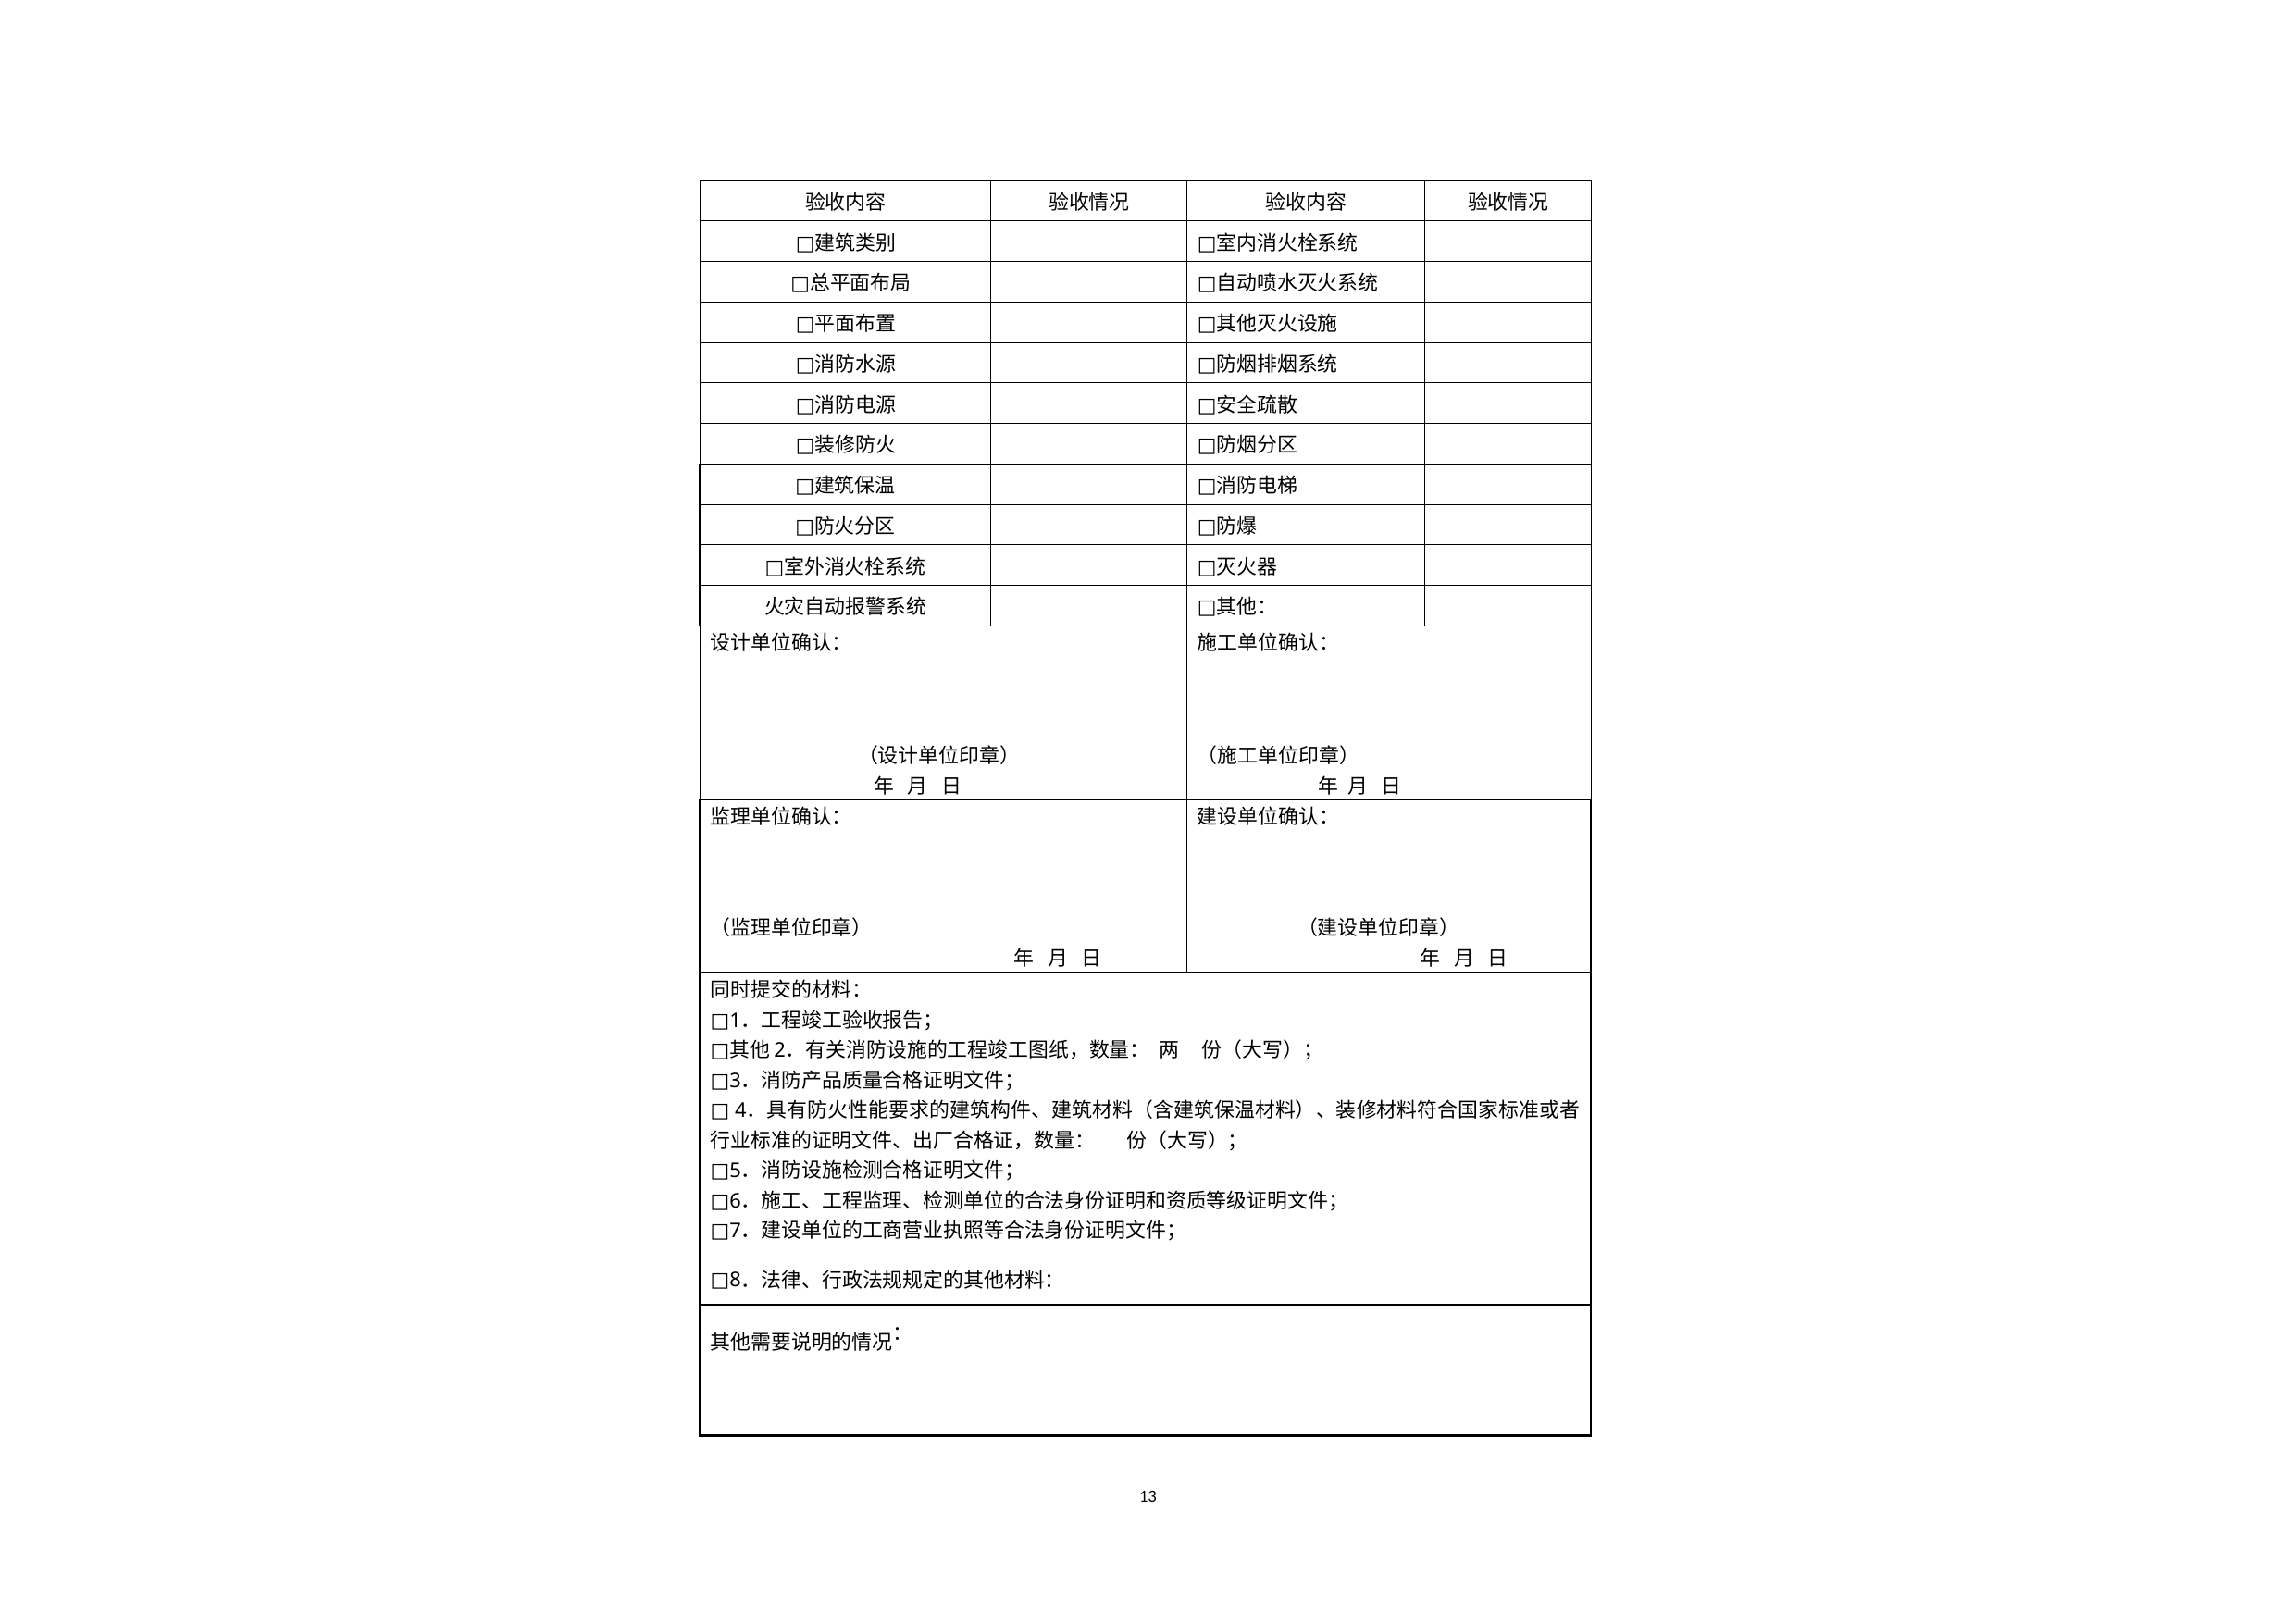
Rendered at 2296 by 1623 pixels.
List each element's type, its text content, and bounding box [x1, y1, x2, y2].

table_cell [991, 303, 1186, 341]
table_cell 验收内容 [1187, 181, 1424, 220]
table_cell [1425, 465, 1591, 503]
table_cell 验收内容 [701, 181, 990, 220]
table_cell 设计单位确认： （设计单位印章） 年 月 日 [701, 626, 1186, 799]
table_cell □平面布置 [701, 303, 990, 341]
table_cell □建筑类别 [701, 221, 990, 261]
table_cell [1425, 262, 1591, 302]
table_cell □防爆 [1187, 505, 1424, 544]
table_cell [991, 262, 1186, 302]
table_cell [1425, 505, 1591, 544]
table_cell [1425, 343, 1591, 382]
table_cell □室内消火栓系统 [1187, 221, 1424, 261]
table_cell 验收情况 [991, 181, 1186, 220]
table_cell [991, 343, 1186, 382]
table_cell □建筑保温 [701, 465, 990, 503]
table_cell 建设单位确认： （建设单位印章） 年 月 日 [1187, 800, 1590, 972]
table_cell □消防电源 [701, 383, 990, 423]
table_cell [991, 424, 1186, 464]
table_cell □自动喷水灭火系统 [1187, 262, 1424, 302]
table_cell □防烟分区 [1187, 424, 1424, 464]
table_cell [1425, 586, 1591, 626]
table_cell [991, 383, 1186, 423]
table_cell [991, 545, 1186, 585]
table_cell □防烟排烟系统 [1187, 343, 1424, 382]
table_cell □消防电梯 [1187, 465, 1424, 503]
table_cell 其他需要说明的情况： [701, 1306, 1590, 1434]
table_cell [1425, 545, 1591, 585]
table_cell 同时提交的材料： □1．工程竣工验收报告； □其他2．有关消防设施的工程竣工图纸，数量： 两 份（大写）； □3．消防产品质量合格证明文件； □ 4．具有防火性能要求的建筑构件、建筑材料（含建筑保温材料）、装修材料符合国家标准或者行业标准的证明文件、出厂合格证，数量： 份（大写）； □5．消防设施检测合格证明文件； □6．施工、工程监理、检测单位的合法身份证明和资质等级证明文件； □7．建设单位的工商营业执照等合法身份证明文件； □8．法律、行政法规规定的其他材料： [701, 973, 1590, 1304]
table_cell 监理单位确认： （监理单位印章） 年 月 日 [701, 800, 1186, 972]
table_cell □消防水源 [701, 343, 990, 382]
table_cell □室外消火栓系统 [701, 545, 990, 585]
table_cell 火灾自动报警系统 [701, 586, 990, 626]
table_cell □安全疏散 [1187, 383, 1424, 423]
table_cell □防火分区 [701, 505, 990, 544]
table_cell □装修防火 [701, 424, 990, 464]
table_cell □其他灭火设施 [1187, 303, 1424, 341]
table_cell [1425, 221, 1591, 261]
table_cell [991, 505, 1186, 544]
table_cell [991, 586, 1186, 626]
table_cell [991, 221, 1186, 261]
table_cell 验收情况 [1425, 181, 1591, 220]
table_cell □总平面布局 [701, 262, 990, 302]
table_cell □其他： [1187, 586, 1424, 626]
table_cell 施工单位确认： （施工单位印章） 年 月 日 [1187, 626, 1591, 799]
table_cell [1425, 424, 1591, 464]
table_cell [1425, 383, 1591, 423]
table_cell [991, 465, 1186, 503]
table_cell [1425, 303, 1591, 341]
table_cell □灭火器 [1187, 545, 1424, 585]
